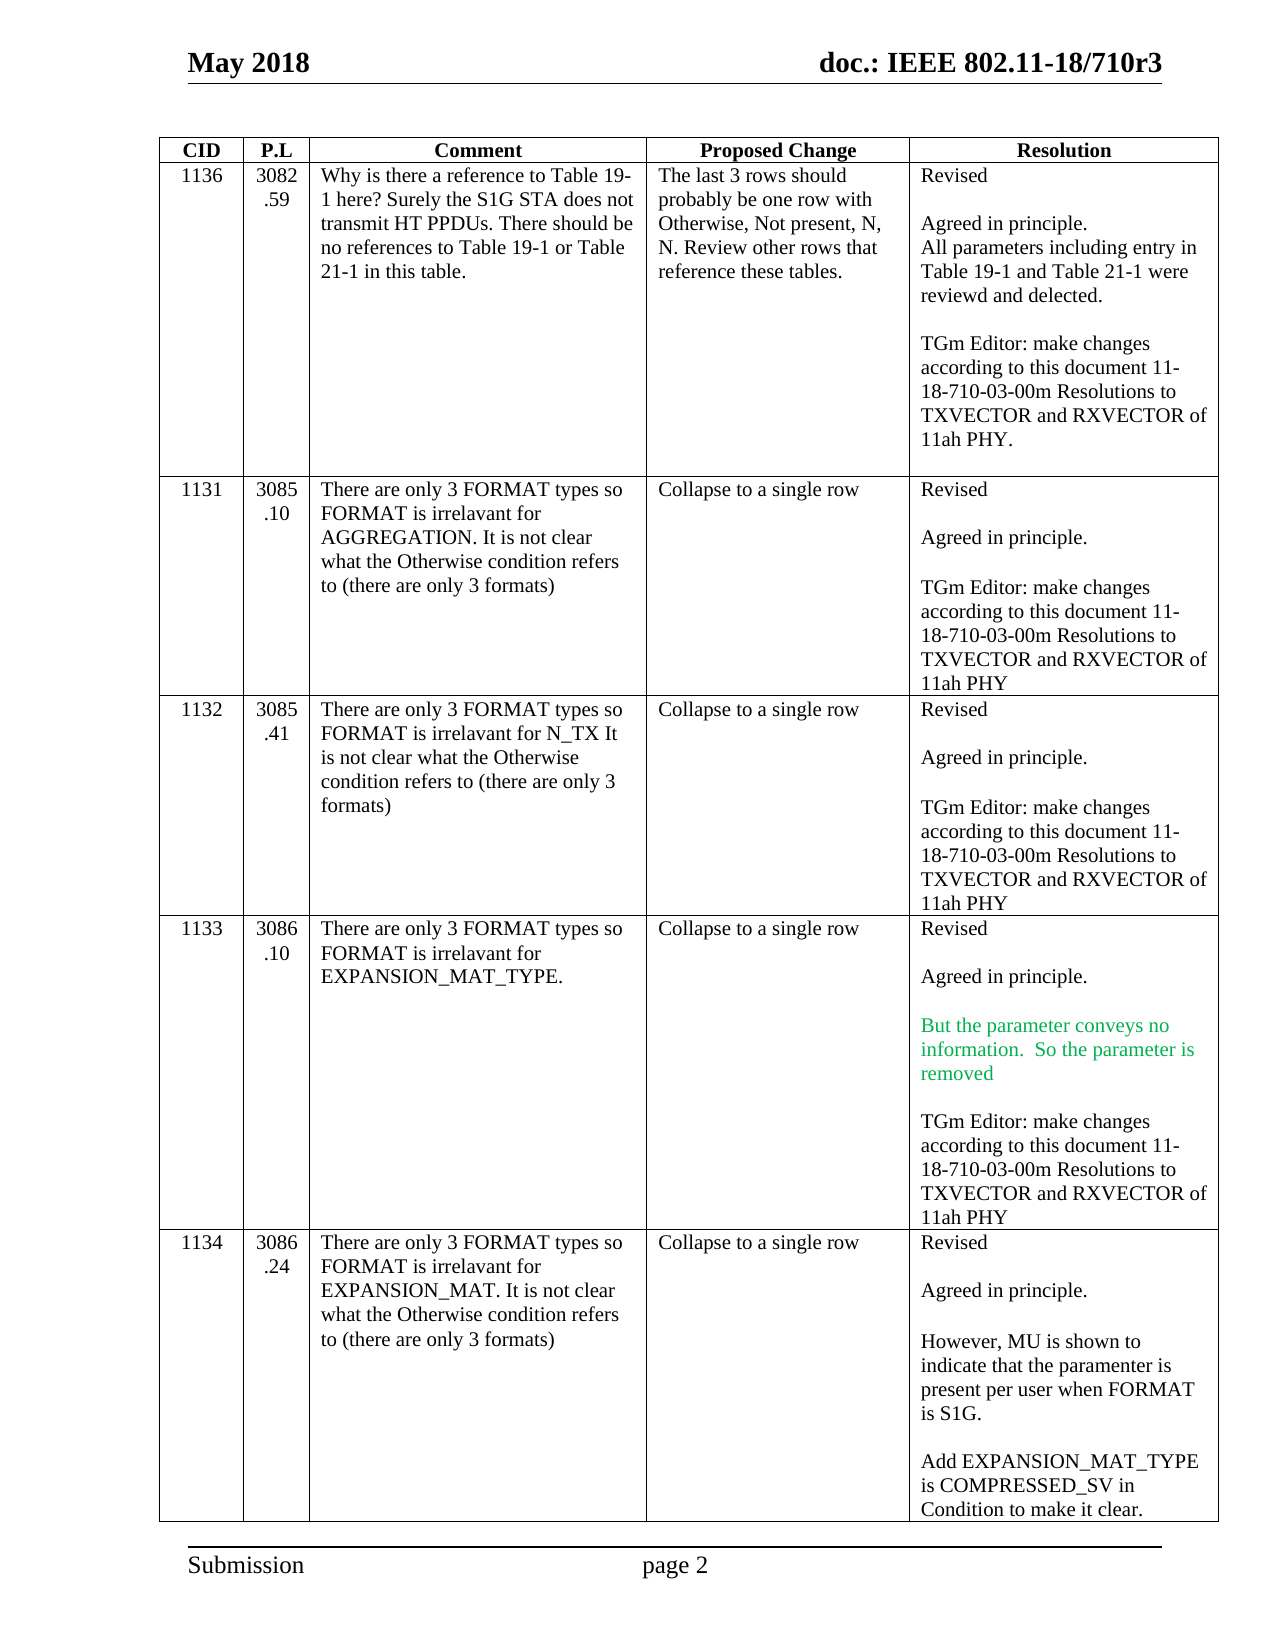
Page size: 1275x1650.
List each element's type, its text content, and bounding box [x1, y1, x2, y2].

table_cell There are only 3 FORMAT types so FORMAT is irrelavant for N_TX It is not clear what the Otherwise condition refers to (there are only 3 formats) [310, 696, 646, 915]
table_cell There are only 3 FORMAT types so FORMAT is irrelavant for EXPANSION_MAT_TYPE. [310, 916, 646, 1229]
table_header CID [160, 138, 243, 162]
table_cell 3086.10 [244, 916, 309, 1229]
table_header Proposed Change [647, 138, 909, 162]
table_cell 3086.24 [244, 1230, 309, 1521]
table_cell Revised Agreed in principle. All parameters including entry in Table 19-1 and Table 21-1 were reviewd and delected. TGm Editor: make changes according to this document 11-18-710-03-00m Resolutions to TXVECTOR and RXVECTOR of 11ah PHY. [910, 163, 1218, 476]
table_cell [647, 1230, 909, 1521]
table_cell 1134 [160, 1230, 243, 1521]
table_header Resolution [910, 138, 1218, 162]
table_cell 1131 [160, 477, 243, 695]
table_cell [910, 1230, 1218, 1521]
table_cell 3085.10 [244, 477, 309, 695]
table_header Comment [310, 138, 646, 162]
table_cell Collapse to a single row [647, 696, 909, 915]
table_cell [310, 1230, 646, 1521]
table_cell Revised Agreed in principle. TGm Editor: make changes according to this document 11-18-710-03-00m Resolutions to TXVECTOR and RXVECTOR of 11ah PHY [910, 696, 1218, 915]
table_cell 3085.41 [244, 696, 309, 915]
table_cell Why is there a reference to Table 19-1 here? Surely the S1G STA does not transmit HT PPDUs. There should be no references to Table 19-1 or Table 21-1 in this table. [310, 163, 646, 476]
table_cell Collapse to a single row [647, 477, 909, 695]
table_cell 1133 [160, 916, 243, 1229]
table_cell Collapse to a single row [647, 916, 909, 1229]
table_header P.L [244, 138, 309, 162]
table_cell The last 3 rows should probably be one row with Otherwise, Not present, N, N. Review other rows that reference these tables. [647, 163, 909, 476]
table_cell There are only 3 FORMAT types so FORMAT is irrelavant for AGGREGATION. It is not clear what the Otherwise condition refers to (there are only 3 formats) [310, 477, 646, 695]
table_cell Revised Agreed in principle. TGm Editor: make changes according to this document 11-18-710-03-00m Resolutions to TXVECTOR and RXVECTOR of 11ah PHY [910, 477, 1218, 695]
table_cell 3082.59 [244, 163, 309, 476]
table_cell 1136 [160, 163, 243, 476]
table_cell Revised Agreed in principle. But the parameter conveys no information. So the parameter is removed TGm Editor: make changes according to this document 11-18-710-03-00m Resolutions to TXVECTOR and RXVECTOR of 11ah PHY [910, 916, 1218, 1229]
table_cell 1132 [160, 696, 243, 915]
